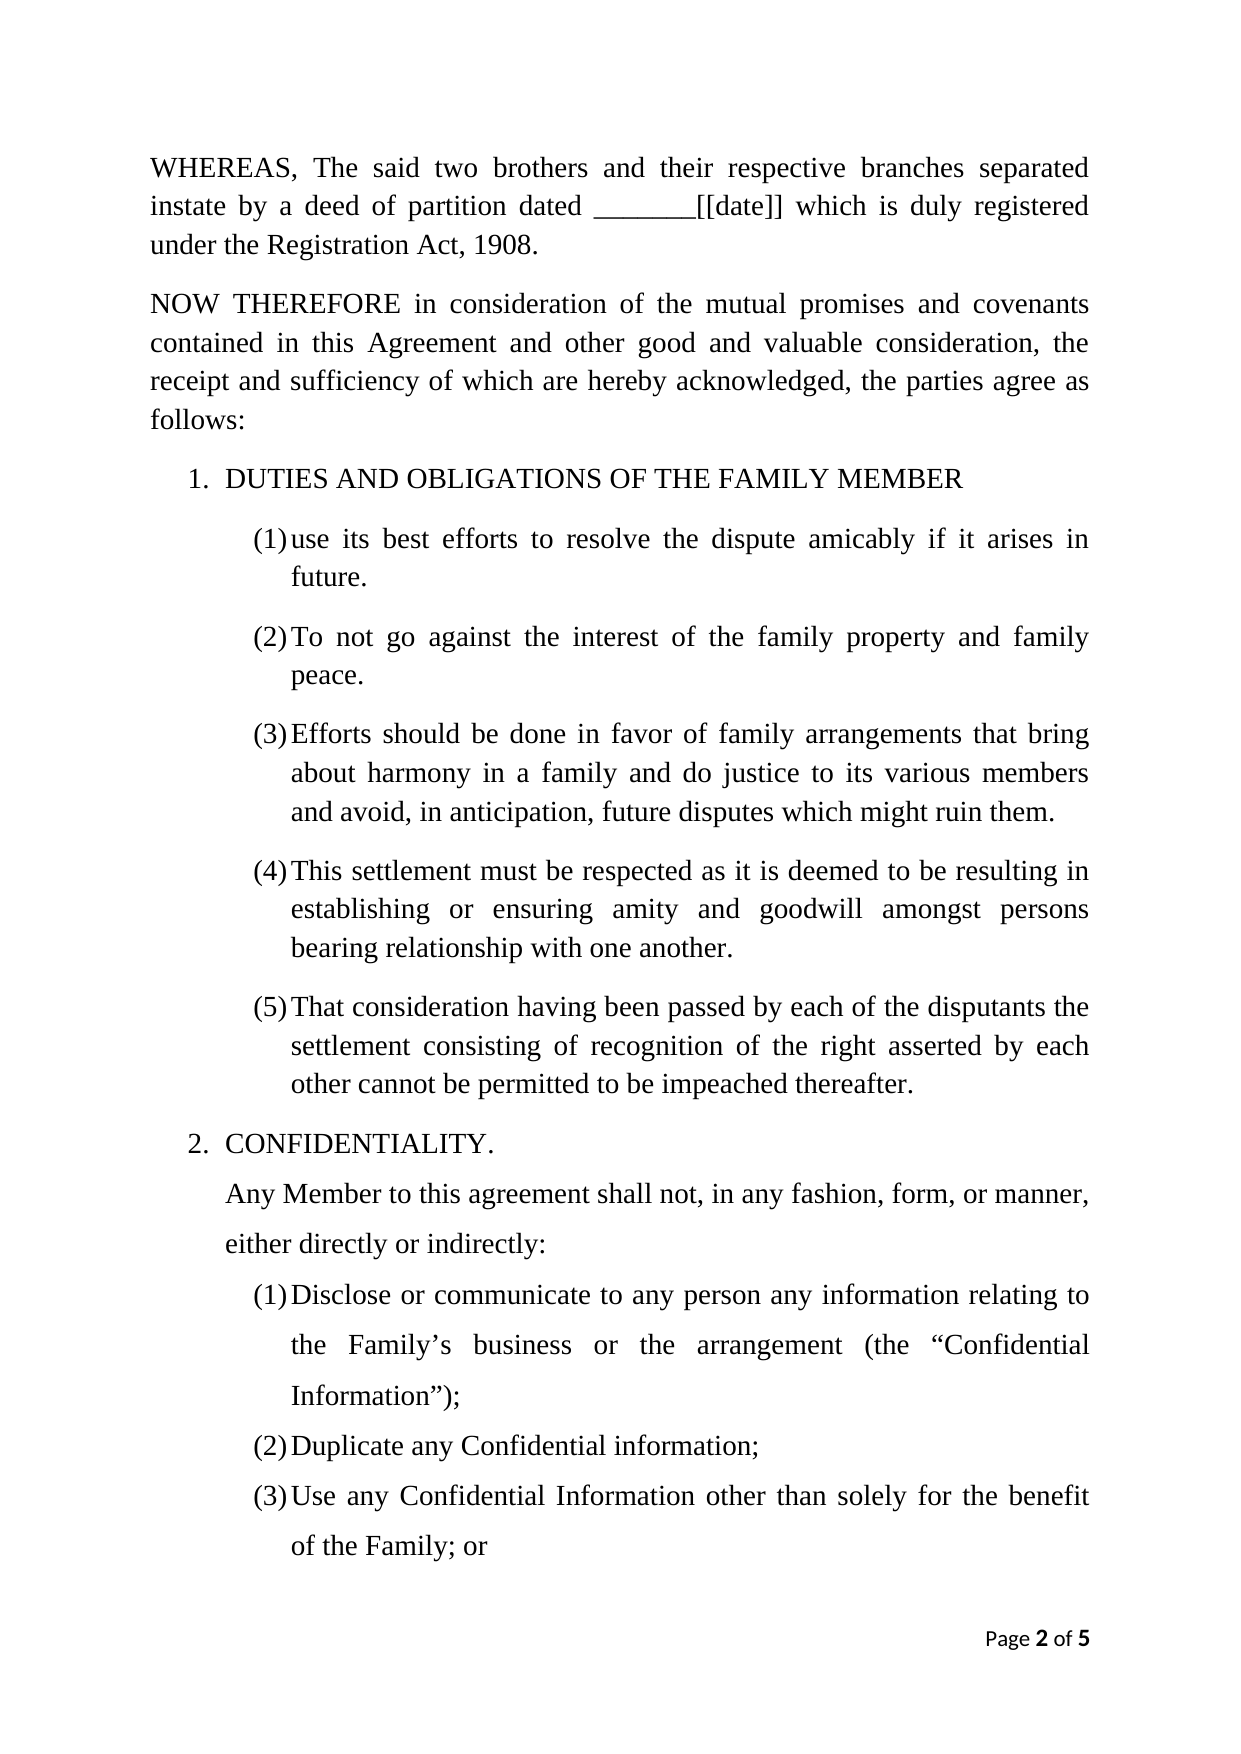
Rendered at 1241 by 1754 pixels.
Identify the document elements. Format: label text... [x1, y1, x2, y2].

list DUTIES AND OBLIGATIONS OF THE FAMILY MEMBER [187, 461, 1090, 495]
list That consideration having been passed by each of the disputants the settlement consisting of recognition of the right asserted by each other cannot be permitted to be impeached thereafter. [253, 989, 1090, 1100]
list Duplicate any Confidential information; [253, 1428, 1090, 1461]
list To not go against the interest of the family property and family peace. [253, 619, 1090, 691]
list Disclose or communicate to any person any information relating to the Family’s business or the arrangement (the “Confidential Information”); [253, 1277, 1090, 1411]
list This settlement must be respected as it is deemed to be resulting in establishing or ensuring amity and goodwill amongst persons bearing relationship with one another. [253, 853, 1090, 964]
list use its best efforts to resolve the dispute amicably if it arises in future. [253, 521, 1090, 593]
text NOW THEREFORE in consideration of the mutual promises and covenants contained in this Agreement and other good and valuable consideration, the receipt and sufficiency of which are hereby acknowledged, the parties agree as follows: [150, 286, 1090, 436]
list Use any Confidential Information other than solely for the benefit of the Family; or [253, 1478, 1090, 1562]
list Any Member to this agreement shall not, in any fashion, form, or manner, either directly or indirectly: [225, 1176, 1090, 1260]
list Efforts should be done in favor of family arrangements that bring about harmony in a family and do justice to its various members and avoid, in anticipation, future disputes which might ruin them. [253, 717, 1090, 827]
text WHEREAS, The said two brothers and their respective branches separated instate by a deed of partition dated _______[[date]] which is duly registered under the Registration Act, 1908. [150, 150, 1090, 261]
list CONFIDENTIALITY. [187, 1126, 1090, 1159]
